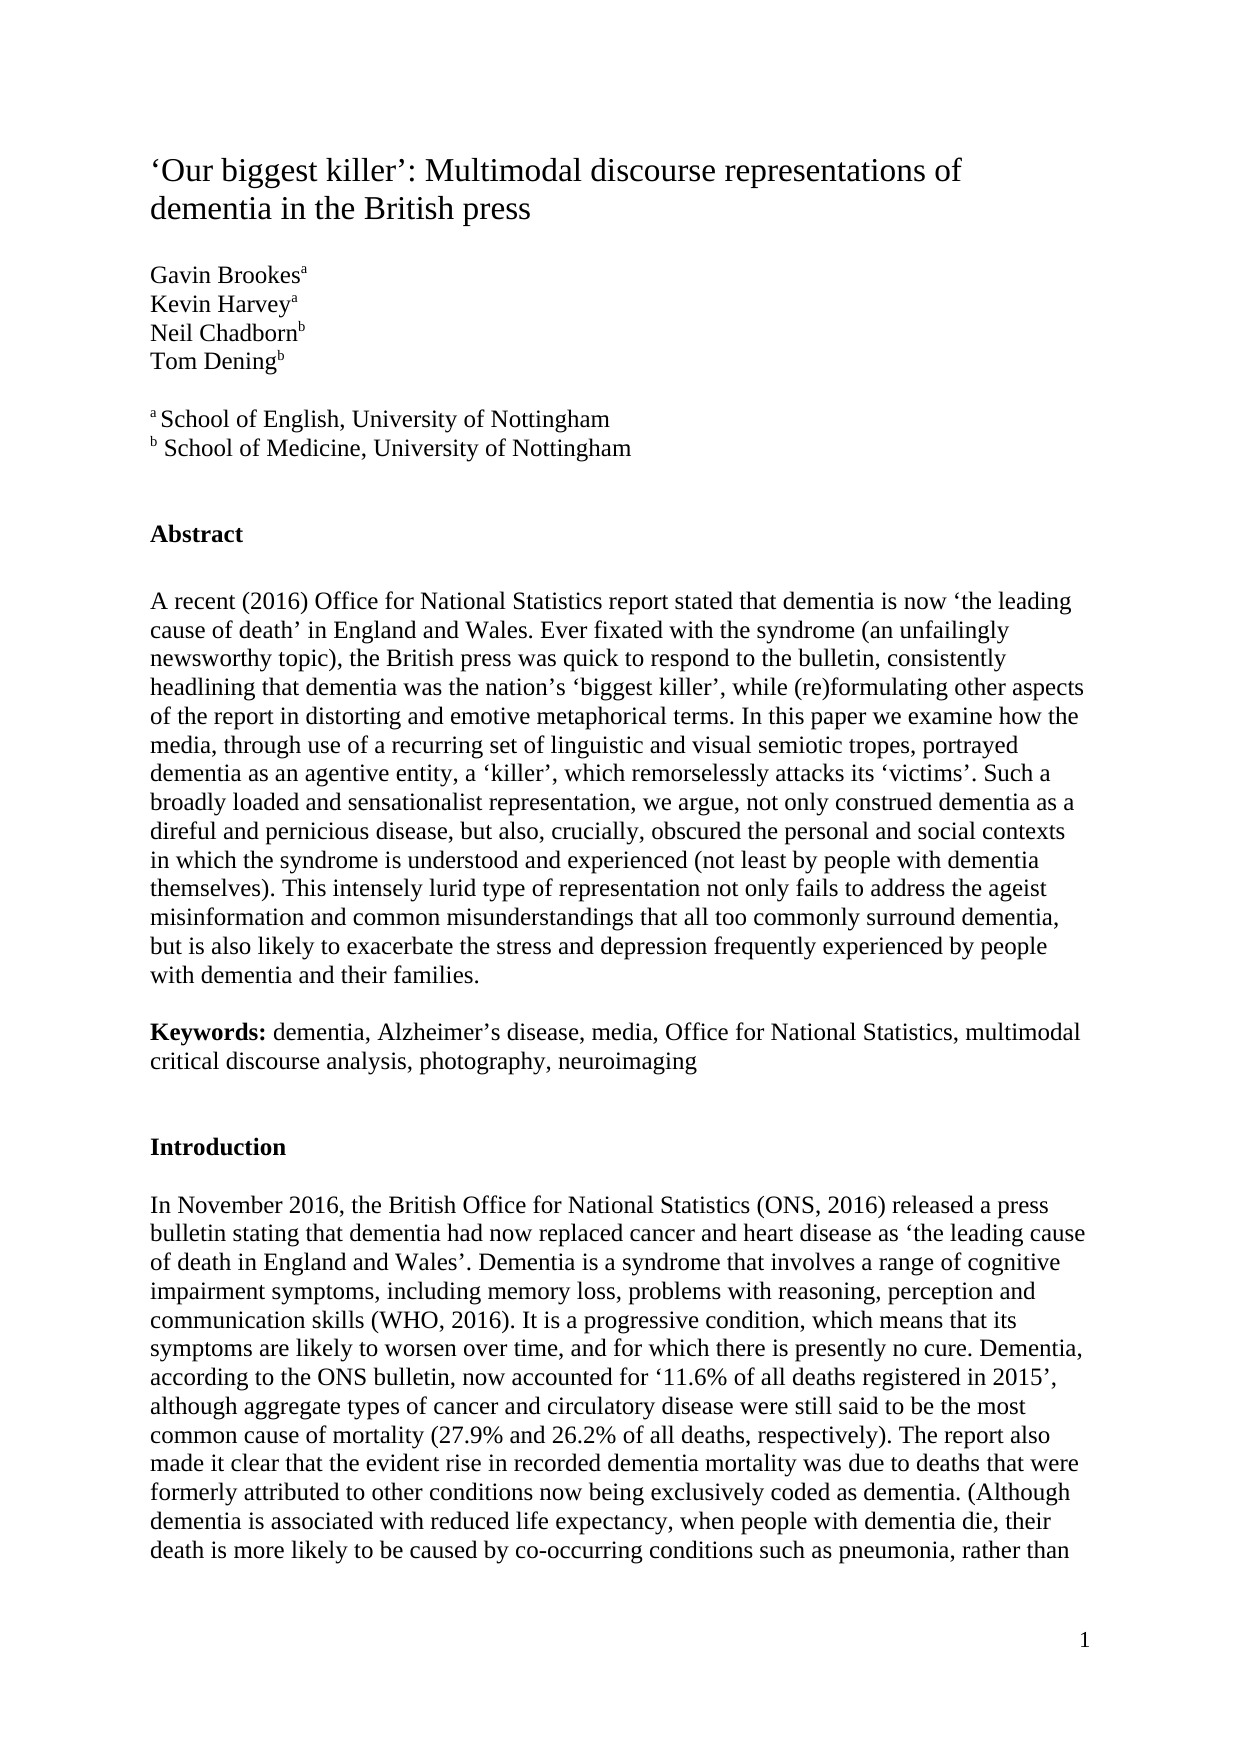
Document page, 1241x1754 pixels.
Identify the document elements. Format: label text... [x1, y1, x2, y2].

text ‘Our biggest killer’: Multimodal discourse representations of dementia in the British press [150, 150, 1090, 227]
text Gavin Brookesa [150, 260, 1090, 289]
text Kevin Harveya [150, 289, 1090, 318]
text a School of English, University of Nottingham [150, 404, 1090, 433]
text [150, 1190, 1090, 1563]
text b School of Medicine, University of Nottingham [150, 433, 1090, 461]
text Neil Chadbornb [150, 318, 1090, 346]
text Tom Deningb [150, 346, 1090, 375]
text Abstract [150, 519, 1090, 548]
text A recent (2016) Office for National Statistics report stated that dementia is now ‘the leading cause of death’ in England and Wales. Ever fixated with the syndrome (an unfailingly newsworthy topic), the British press was quick to respond to the bulletin, consistently headlining that dementia was the nation’s ‘biggest killer’, while (re)formulating other aspects of the report in distorting and emotive metaphorical terms. In this paper we examine how the media, through use of a recurring set of linguistic and visual semiotic tropes, portrayed dementia as an agentive entity, a ‘killer’, which remorselessly attacks its ‘victims’. Such a broadly loaded and sensationalist representation, we argue, not only construed dementia as a direful and pernicious disease, but also, crucially, obscured the personal and social contexts in which the syndrome is understood and experienced (not least by people with dementia themselves). This intensely lurid type of representation not only fails to address the ageist misinformation and common misunderstandings that all too commonly surround dementia, but is also likely to exacerbate the stress and depression frequently experienced by people with dementia and their families. [150, 586, 1090, 988]
text Keywords: dementia, Alzheimer’s disease, media, Office for National Statistics, multimodal critical discourse analysis, photography, neuroimaging [150, 1017, 1090, 1075]
text Introduction [150, 1132, 1090, 1161]
